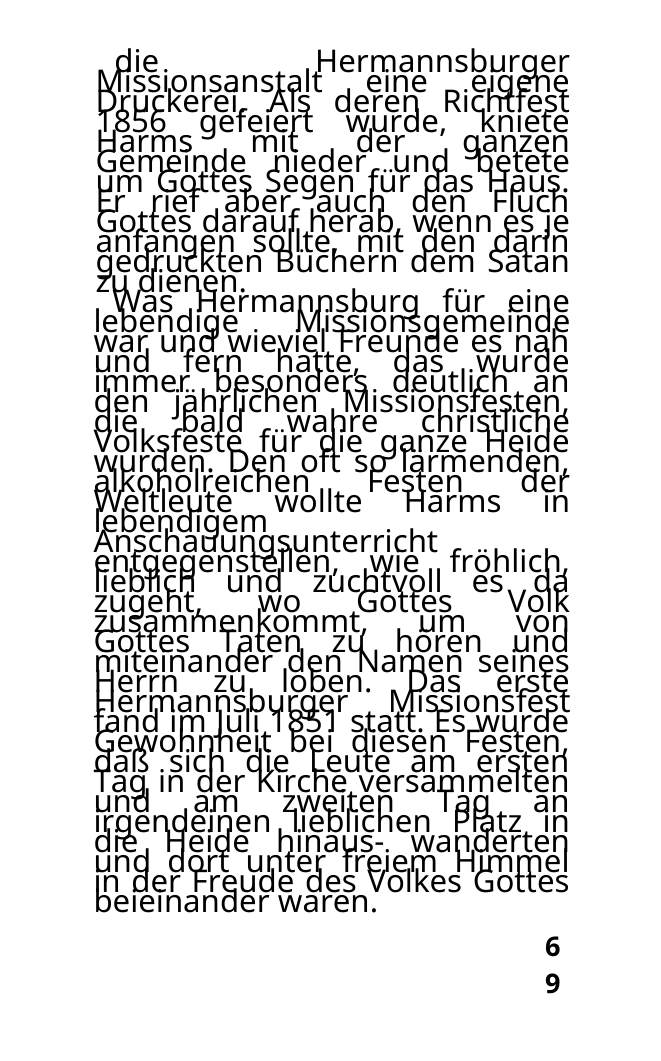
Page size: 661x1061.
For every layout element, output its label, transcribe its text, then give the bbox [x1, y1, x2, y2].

text Was Hermannsburg für eine lebendige Missionsgemeinde war und wieviel Freunde es nah und fern hatte, das wurde immer besonders deutlich an den jährlichen Missionsfesten, die bald wahre christliche Volksfeste für die ganze Heide wurden. Den oft so lärmenden, alkoholreichen Festen der Weltleute wollte Harms in lebendigem Anschauungsunterricht entgegenstellen, wie fröhlich, lieblich und zuchtvoll es da zugeht, wo Gottes Volk zusammenkommt, um von Gottes Taten zu hören und miteinander den Namen seines Herrn zu loben. Das erste Hermannsburger Missionsfest fand im Juli 1851 statt. Es wurde Gewohnheit bei diesen Festen, daß sich die Leute am ersten Tag in der Kirche versammelten und am zweiten Tag an irgendeinen lieblichen Platz in die Heide hinaus- wanderten und dort unter freiem Himmel in der Freude des Volkes Gottes beieinander waren. [93, 296, 570, 916]
text die Hermannsburger Missionsanstalt eine eigene Druckerei. Als deren Richtfest 1856 gefeiert wurde, kniete Harms mit der ganzen Gemeinde nieder und betete um Gottes Segen für das Haus. Er rief aber auch den Fluch Gottes darauf herab, wenn es je anfangen sollte, mit den darin gedruckten Büchern dem Satan zu dienen. [95, 56, 570, 296]
